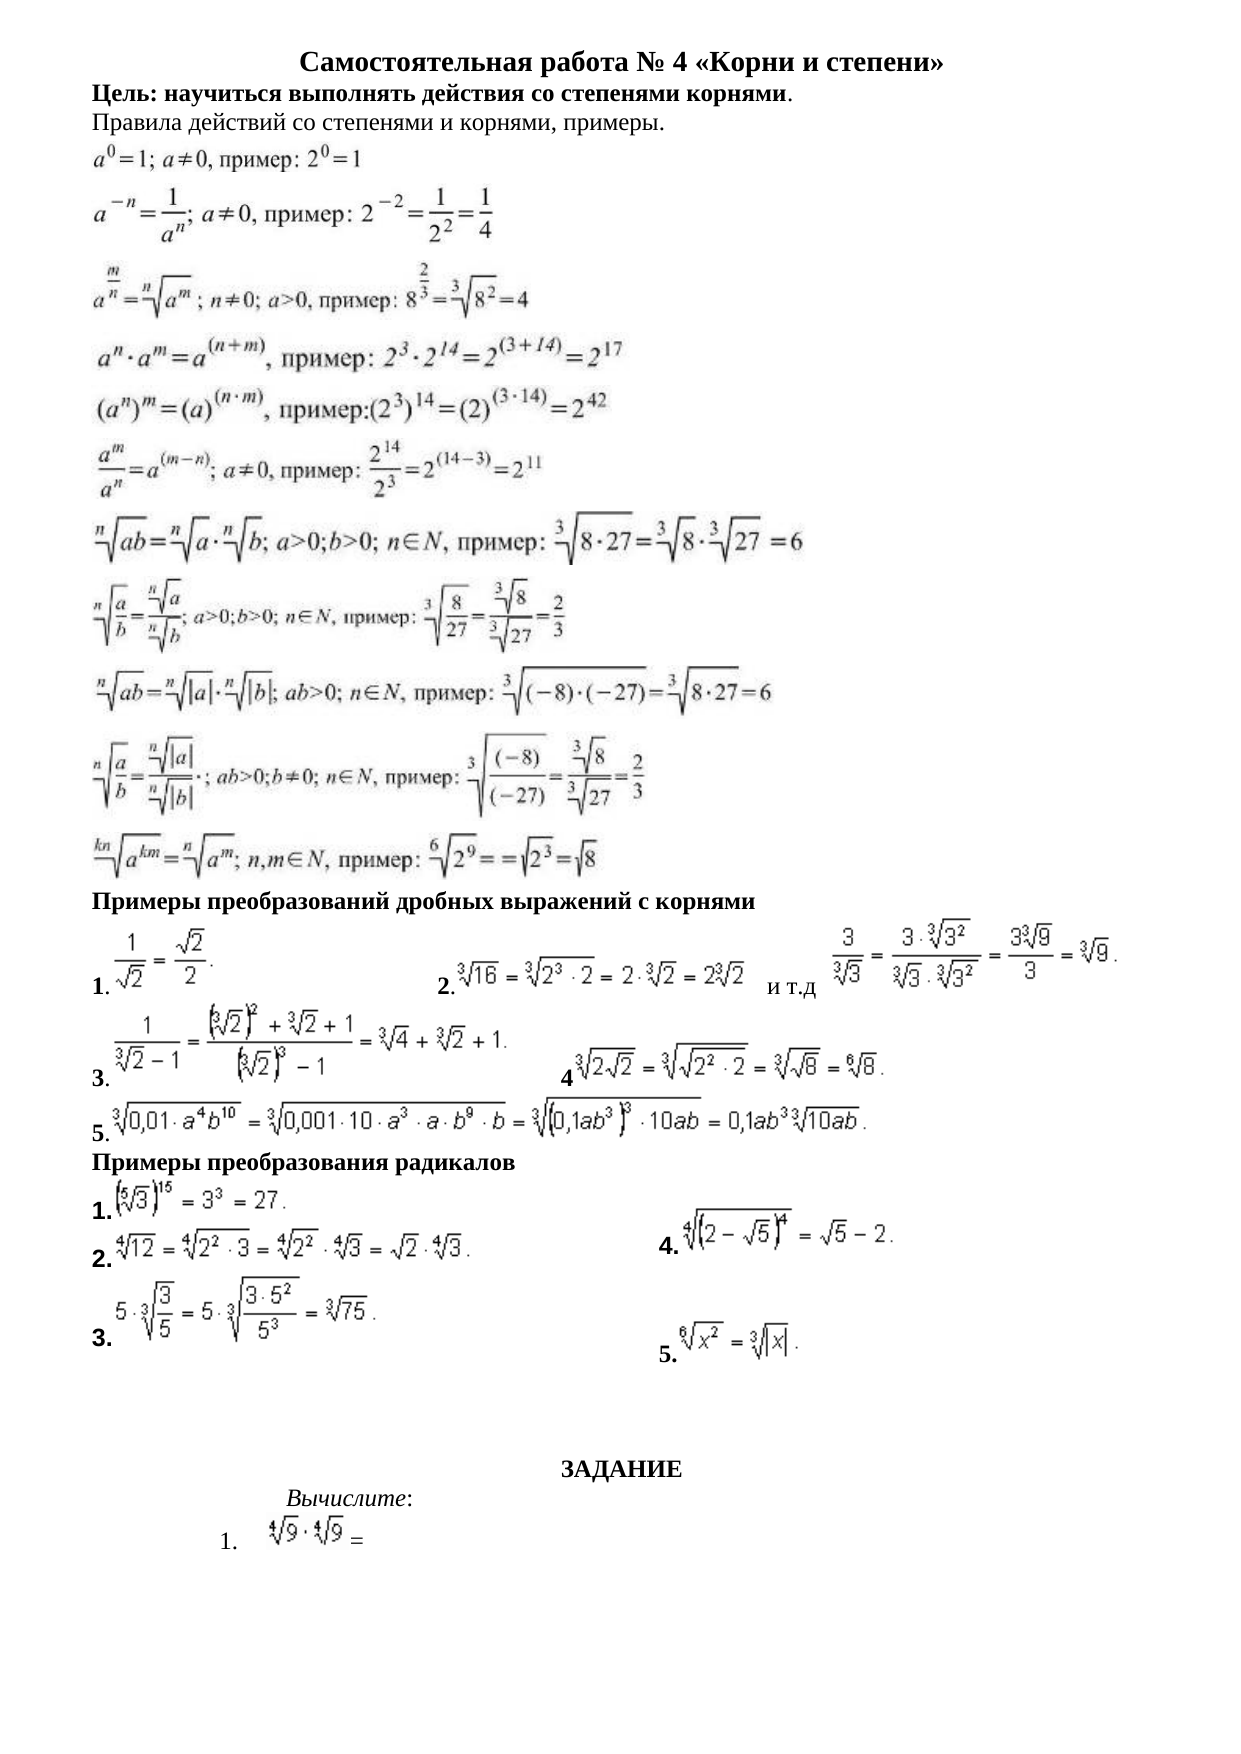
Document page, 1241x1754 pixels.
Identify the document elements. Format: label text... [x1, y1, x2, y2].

picture [91, 332, 633, 374]
table_cell [85, 380, 829, 433]
table_header [85, 135, 829, 178]
text ЗАДАНИЕ [92, 1454, 1152, 1483]
picture [112, 1272, 380, 1347]
text Вычислите: [191, 1483, 1152, 1512]
picture [91, 511, 806, 565]
table_cell [85, 433, 829, 505]
table_cell [85, 660, 829, 725]
list = [228, 1512, 1152, 1555]
picture [110, 999, 511, 1086]
picture [91, 731, 648, 821]
picture [110, 924, 219, 995]
picture [679, 1204, 899, 1255]
text Самостоятельная работа № 4 «Корни и степени» [92, 44, 1152, 78]
table_cell [85, 827, 829, 886]
text Примеры преобразования радикалов [92, 1147, 1152, 1176]
picture [91, 576, 567, 654]
picture [91, 832, 606, 880]
picture [573, 1037, 888, 1086]
picture [828, 914, 1123, 995]
picture [112, 1175, 290, 1220]
table_cell [85, 178, 829, 254]
picture [91, 385, 612, 427]
text Правила действий со степенями и корнями, примеры. [92, 107, 1152, 135]
picture [677, 1317, 804, 1363]
table_cell [85, 570, 829, 659]
table_cell [85, 725, 829, 827]
picture [91, 260, 531, 320]
picture [91, 438, 544, 499]
table_cell [85, 505, 829, 570]
picture [91, 665, 775, 719]
picture [91, 141, 364, 172]
table_cell [85, 326, 829, 379]
picture [112, 1224, 474, 1268]
picture [110, 1091, 872, 1142]
picture [91, 183, 494, 248]
table_cell [85, 254, 829, 326]
text 5. [658, 1317, 1152, 1368]
text Цель: научиться выполнять действия со степенями корнями. [92, 78, 1152, 107]
picture [266, 1512, 350, 1550]
picture [455, 952, 749, 995]
